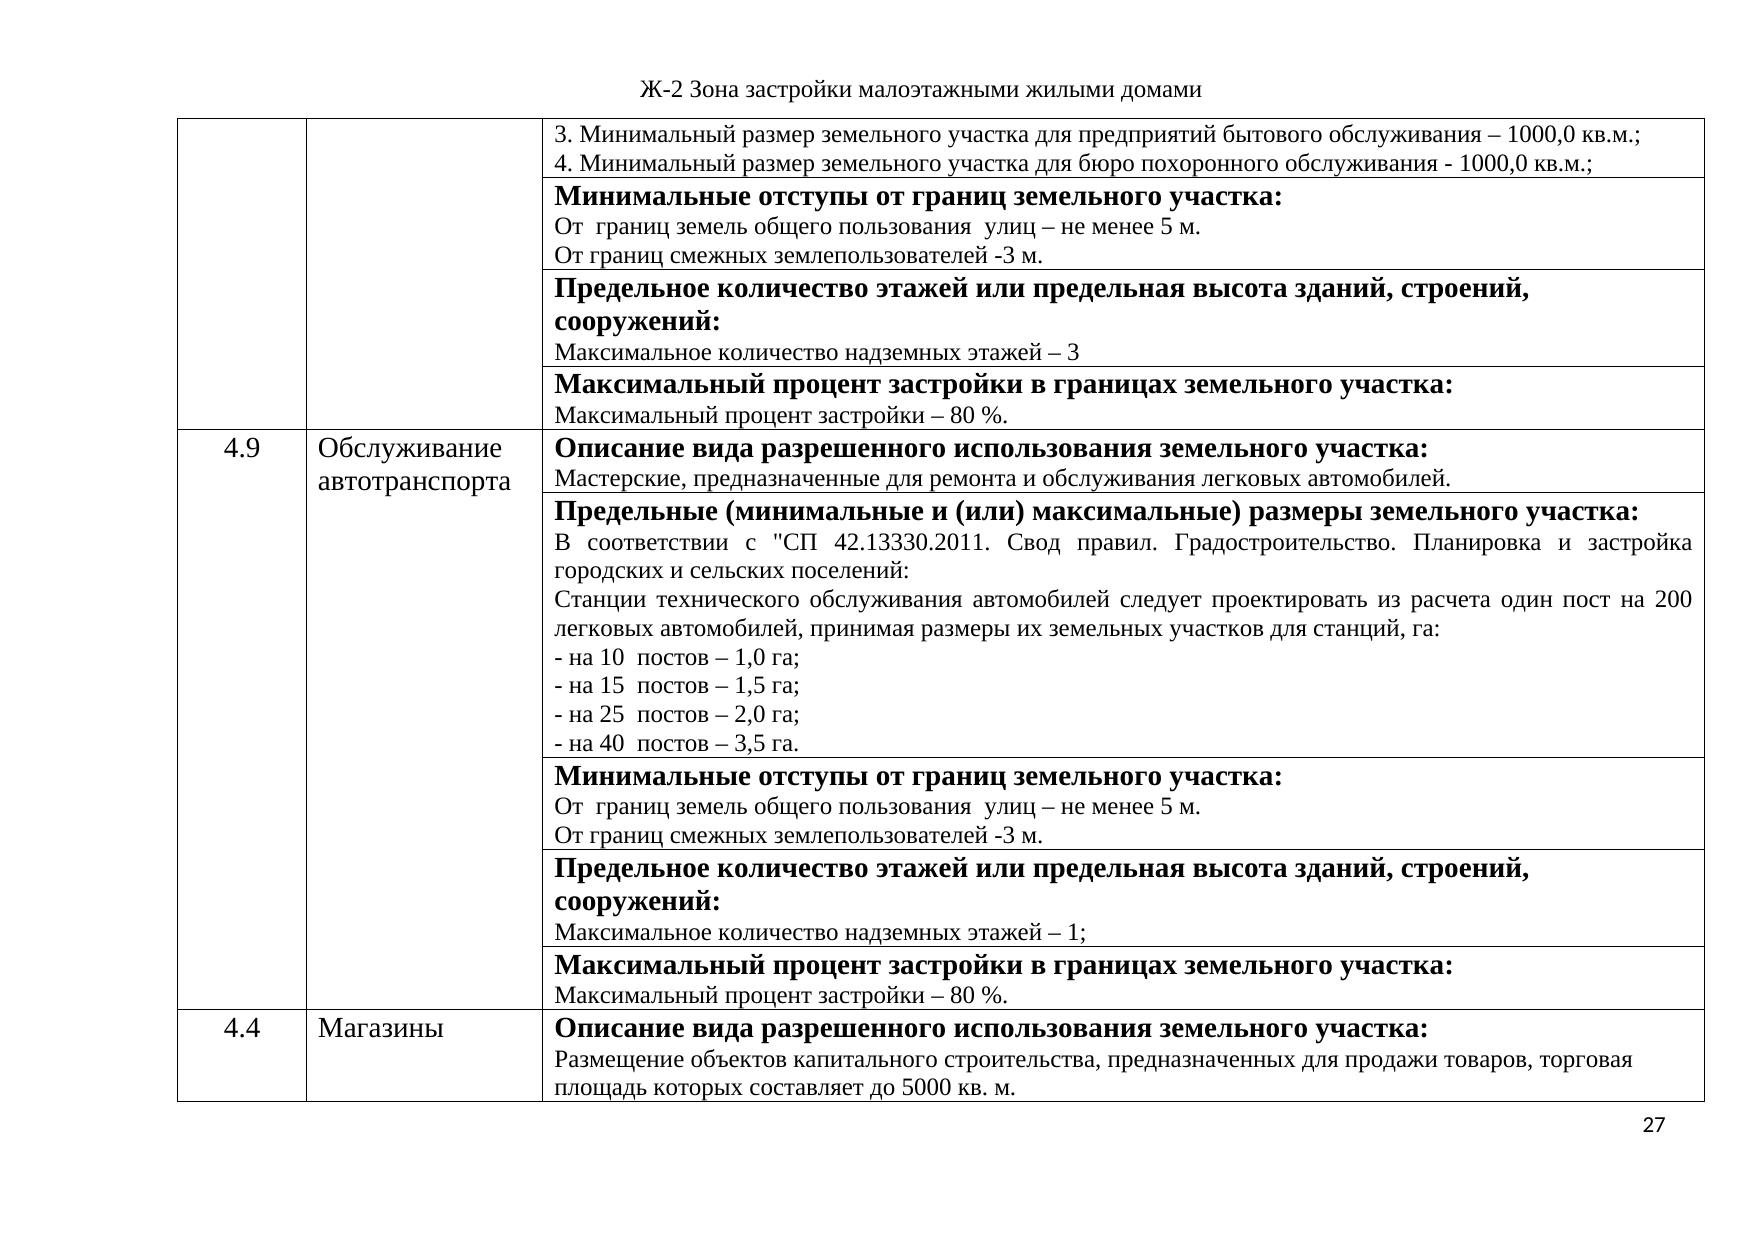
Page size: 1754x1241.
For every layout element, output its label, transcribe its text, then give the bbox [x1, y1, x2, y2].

table_cell Максимальный процент застройки в границах земельного участка: Максимальный процент застройки – 80 %. [543, 947, 1704, 1009]
table_cell Обслуживание автотранспорта [307, 430, 542, 1009]
table_cell Описание вида разрешенного использования земельного участка: Размещение объектов капитального строительства, предназначенных для продажи товаров, торговая площадь которых составляет до 5000 кв. м. [543, 1010, 1704, 1101]
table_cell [543, 119, 1704, 177]
table_cell Предельное количество этажей или предельная высота зданий, строений, сооружений: Максимальное количество надземных этажей – 3 [543, 270, 1704, 366]
table_cell 4.9 [178, 430, 306, 1009]
table_cell Минимальные отступы от границ земельного участка: От границ земель общего пользования улиц – не менее 5 м. От границ смежных землепользователей -3 м. [543, 178, 1704, 269]
table_cell Предельное количество этажей или предельная высота зданий, строений, сооружений: Максимальное количество надземных этажей – 1; [543, 850, 1704, 946]
table_cell Магазины [307, 1010, 542, 1101]
table_cell Предельные (минимальные и (или) максимальные) размеры земельного участка: В соответствии с "СП 42.13330.2011. Свод правил. Градостроительство. Планировка и застройка городских и сельских поселений: Станции технического обслуживания автомобилей следует проектировать из расчета один пост на 200 легковых автомобилей, принимая размеры их земельных участков для станций, га: - на 10 постов – 1,0 га; - на 15 постов – 1,5 га; - на 25 постов – 2,0 га; - на 40 постов – 3,5 га. [543, 493, 1704, 757]
table_cell Описание вида разрешенного использования земельного участка: Мастерские, предназначенные для ремонта и обслуживания легковых автомобилей. [543, 430, 1704, 492]
table_cell 4.4 [178, 1010, 306, 1101]
table_cell Максимальный процент застройки в границах земельного участка: Максимальный процент застройки – 80 %. [543, 367, 1704, 429]
table_cell Минимальные отступы от границ земельного участка: От границ земель общего пользования улиц – не менее 5 м. От границ смежных землепользователей -3 м. [543, 758, 1704, 849]
